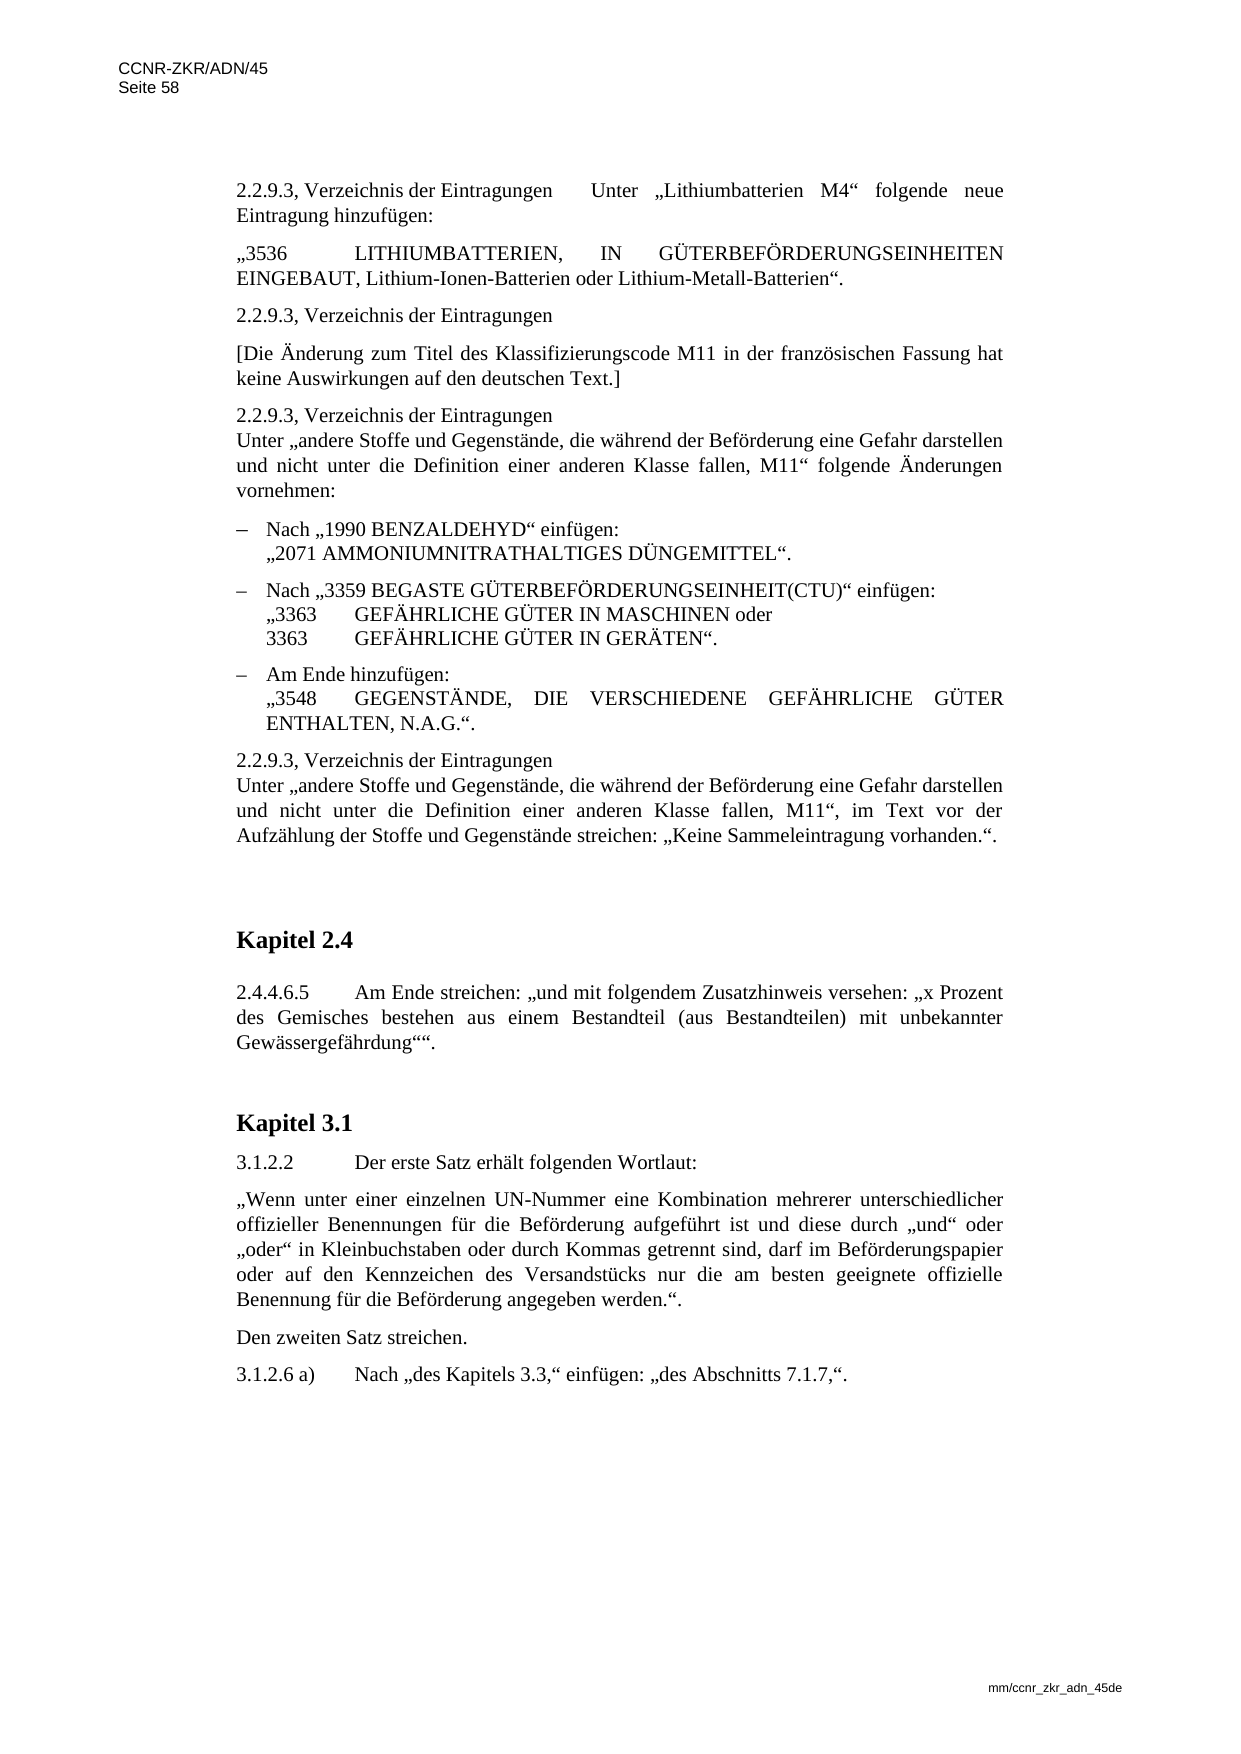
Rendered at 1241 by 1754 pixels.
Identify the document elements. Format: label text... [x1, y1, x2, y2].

text 3.1.2.2 Der erste Satz erhält folgenden Wortlaut: [236, 1149, 1004, 1174]
text 2.2.9.3, Verzeichnis der Eintragungen [236, 402, 1004, 427]
text 2.4.4.6.5 Am Ende streichen: „und mit folgendem Zusatzhinweis versehen: „x Prozent des Gemisches bestehen aus einem Bestandteil (aus Bestandteilen) mit unbekannter Gewässergefährdung““. [236, 979, 1004, 1054]
text – Nach „3359 BEGASTE GÜTERBEFÖRDERUNGSEINHEIT(CTU)“ einfügen: [236, 578, 1004, 602]
text 3363 Gefährliche Güter in Geräten“. [266, 626, 1004, 650]
text Unter „andere Stoffe und Gegenstände, die während der Beförderung eine Gefahr darstellen und nicht unter die Definition einer anderen Klasse fallen, M11“ folgende Änderungen vornehmen: [236, 427, 1004, 502]
text „2071 AMMONIUMNITRATHALTIGES DÜNGEMITTEL“. [266, 541, 1004, 565]
text Kapitel 2.4 [118, 926, 1004, 954]
text Kapitel 3.1 [118, 1108, 1004, 1136]
text „3536 LITHIUMBATTERIEN, IN GÜTERBEFÖRDERUNGSEINHEITEN EINGEBAUT, Lithium-Ionen-Batterien oder Lithium-Metall-Batterien“. [236, 240, 1004, 290]
text – Am Ende hinzufügen: [236, 662, 1004, 686]
text „3548 gegenstände, die verschiedene gefährliche güter enthalten, n.a.g.“. [266, 686, 1004, 734]
text „3363 Gefährliche Güter in Maschinen oder [266, 602, 1004, 626]
text [Die Änderung zum Titel des Klassifizierungscode M11 in der französischen Fassung hat keine Auswirkungen auf den deutschen Text.] [236, 340, 1004, 390]
text Den zweiten Satz streichen. [236, 1324, 1004, 1349]
text „Wenn unter einer einzelnen UN-Nummer eine Kombination mehrerer unterschiedlicher offizieller Benennungen für die Beförderung aufgeführt ist und diese durch „und“ oder „oder“ in Kleinbuchstaben oder durch Kommas getrennt sind, darf im Beförderungspapier oder auf den Kennzeichen des Versandstücks nur die am besten geeignete offizielle Benennung für die Beförderung angegeben werden.“. [236, 1186, 1004, 1311]
text 3.1.2.6 a) Nach „des Kapitels 3.3,“ einfügen: „des Abschnitts 7.1.7,“. [236, 1361, 1004, 1386]
text 2.2.9.3, Verzeichnis der Eintragungen [236, 747, 1004, 772]
text 2.2.9.3, Verzeichnis der Eintragungen Unter „Lithiumbatterien M4“ folgende neue Eintragung hinzufügen: [236, 177, 1004, 227]
text – Nach „1990 BENZALDEHYD“ einfügen: [236, 515, 1004, 541]
text 2.2.9.3, Verzeichnis der Eintragungen [236, 302, 1004, 327]
text Unter „andere Stoffe und Gegenstände, die während der Beförderung eine Gefahr darstellen und nicht unter die Definition einer anderen Klasse fallen, M11“, im Text vor der Aufzählung der Stoffe und Gegenstände streichen: „Keine Sammeleintragung vorhanden.“. [236, 772, 1004, 847]
